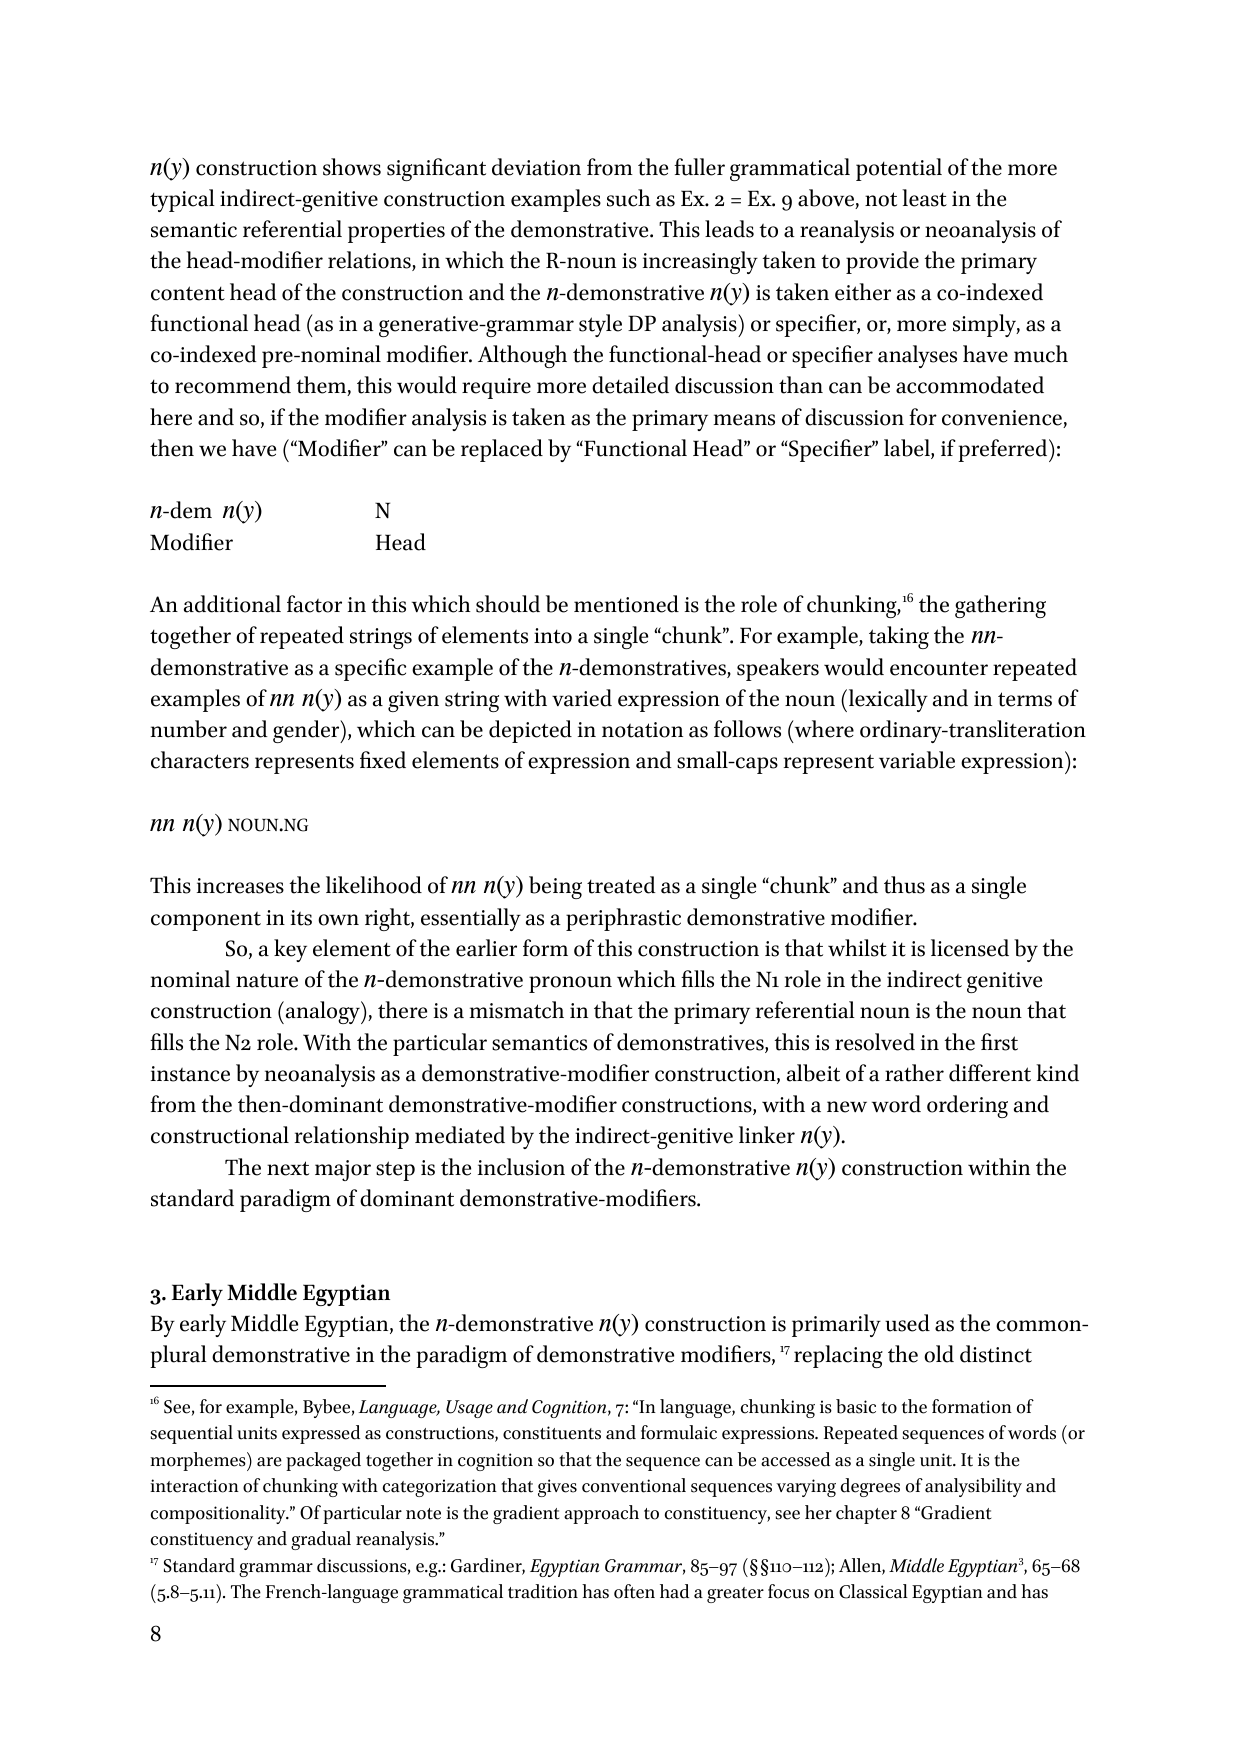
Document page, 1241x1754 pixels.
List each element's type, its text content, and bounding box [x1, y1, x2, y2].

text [150, 150, 1090, 462]
text So, a key element of the earlier form of this construction is that whilst it is licensed by the nominal nature of the n-demonstrative pronoun which fills the N1 role in the indirect genitive construction (analogy), there is a mismatch in that the primary referential noun is the noun that fills the N2 role. With the particular semantics of demonstratives, this is resolved in the first instance by neoanalysis as a demonstrative-modifier construction, albeit of a rather different kind from the then-dominant demonstrative-modifier constructions, with a new word ordering and constructional relationship mediated by the indirect-genitive linker n(y). [150, 931, 1090, 1150]
text nn n(y) noun.ng [150, 806, 1090, 837]
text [150, 1306, 1090, 1369]
text This increases the likelihood of nn n(y) being treated as a single “chunk” and thus as a single component in its own right, essentially as a periphrastic demonstrative modifier. [150, 869, 1090, 931]
text The next major step is the inclusion of the n-demonstrative n(y) construction within the standard paradigm of dominant demonstrative-modifiers. [150, 1150, 1090, 1212]
text n-dem n(y) N [150, 494, 1090, 525]
text Modifier Head [150, 525, 1090, 556]
text An additional factor in this which should be mentioned is the role of chunking, the gathering together of repeated strings of elements into a single “chunk”. For example, taking the nn-demonstrative as a specific example of the n-demonstratives, speakers would encounter repeated examples of nn n(y) as a given string with varied expression of the noun (lexically and in terms of number and gender), which can be depicted in notation as follows (where ordinary-transliteration characters represents fixed elements of expression and small-caps represent variable expression): [150, 587, 1090, 775]
text 3. Early Middle Egyptian [150, 1275, 1090, 1306]
